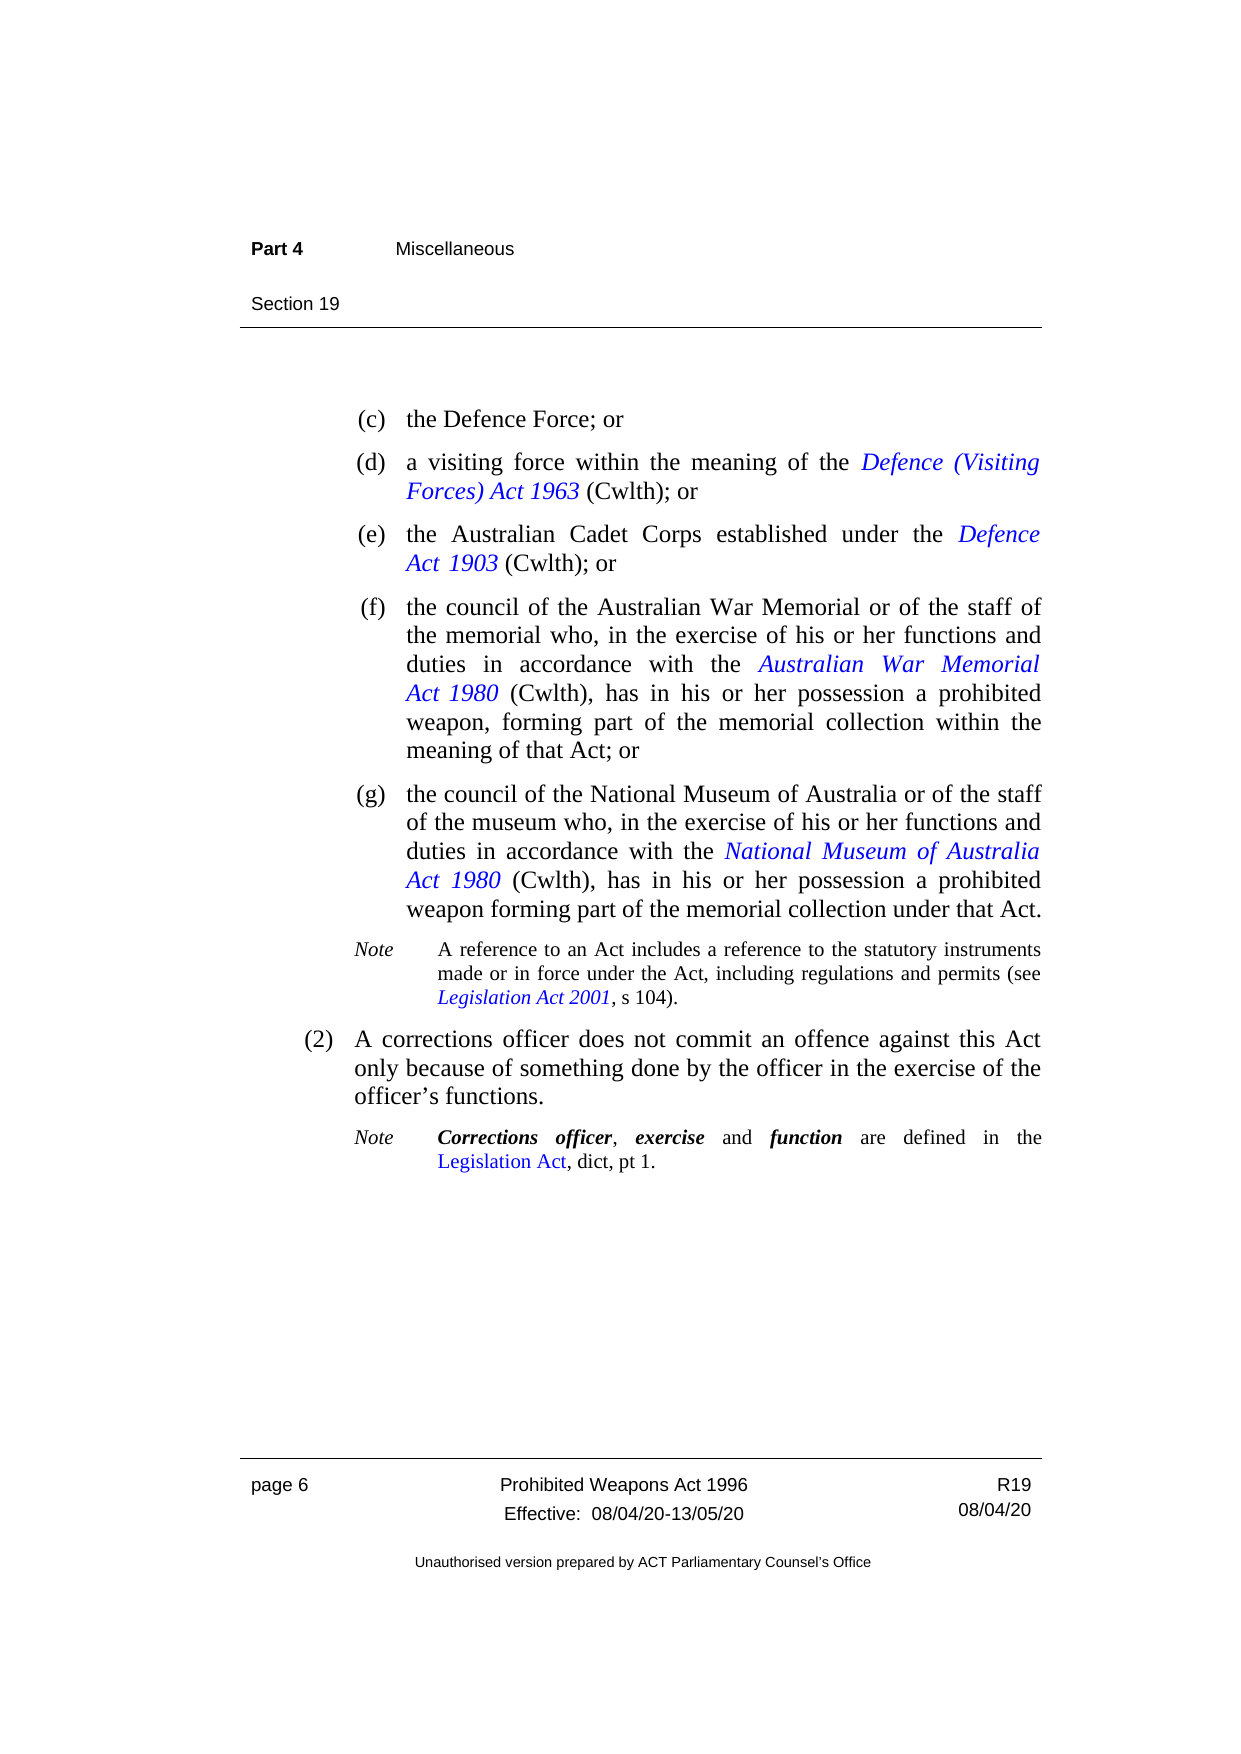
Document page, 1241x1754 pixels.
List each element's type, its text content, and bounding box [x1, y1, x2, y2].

text (e) the Australian Cadet Corps established under the Defence Act 1903 (Cwlth); or [239, 519, 1042, 577]
text (g) the council of the of or of the staff of the museum who, in the exercise of his or her functions and duties in accordance with the National Museum of Australia Act 1980 (Cwlth), has in his or her possession a prohibited weapon forming part of the memorial collection under that Act. [239, 779, 1042, 922]
text (f) the council of the Australian War Memorial or of the staff of the memorial who, in the exercise of his or her functions and duties in accordance with the Australian War Memorial Act 1980 (Cwlth), has in his or her possession a prohibited weapon, forming part of the memorial collection within the meaning of that Act; or [239, 592, 1042, 764]
text Note Corrections officer, exercise and function are defined in the Legislation Act, dict, pt 1. [354, 1125, 1042, 1173]
text (c) the Defence Force; or [239, 404, 1042, 433]
text (d) a visiting force within the meaning of the Defence (Visiting Forces) Act 1963 (Cwlth); or [239, 447, 1042, 505]
text Note A reference to an Act includes a reference to the statutory instruments made or in force under the Act, including regulations and permits (see Legislation Act 2001, s 104). [354, 937, 1042, 1009]
text (2) A corrections officer does not commit an offence against this Act only because of something done by the officer in the exercise of the officer’s functions. [239, 1024, 1042, 1110]
